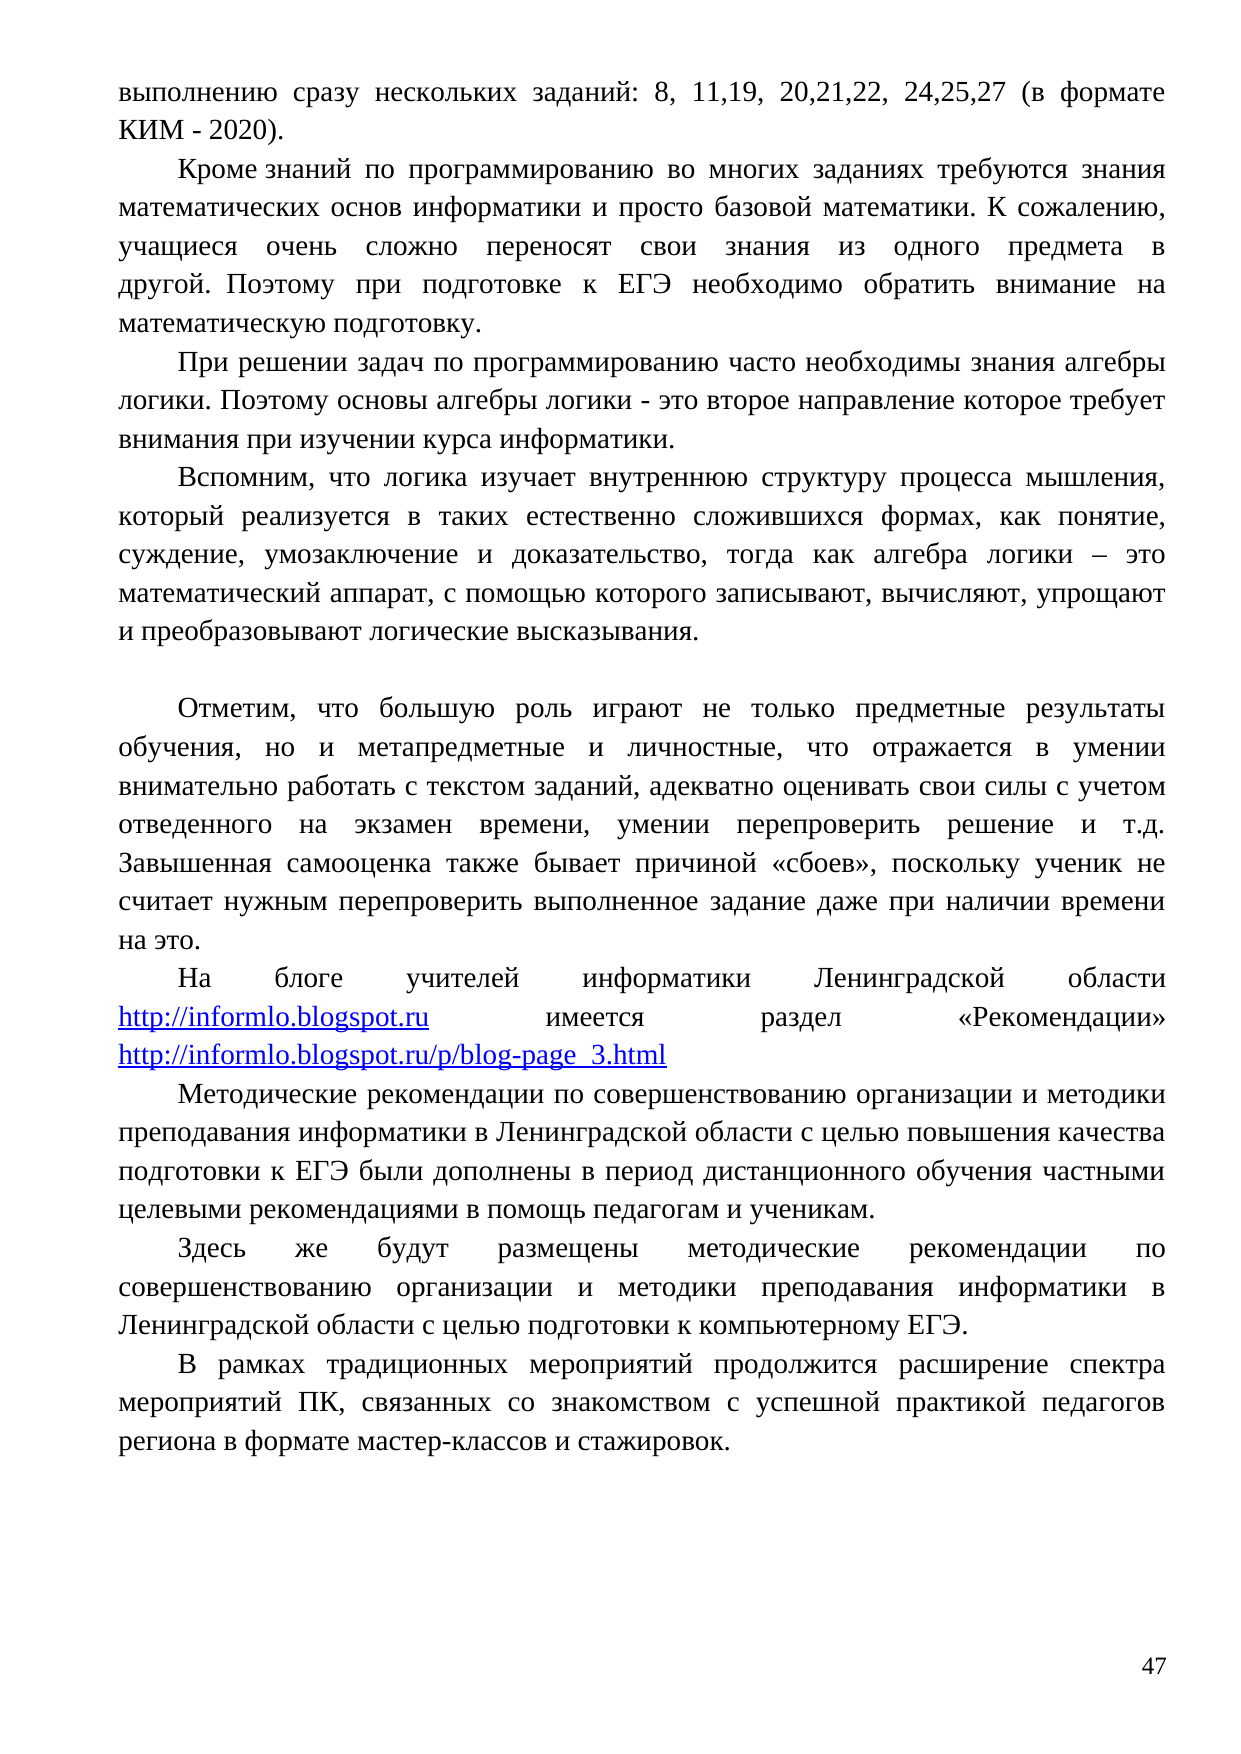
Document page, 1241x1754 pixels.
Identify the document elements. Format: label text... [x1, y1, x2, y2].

text Отметим, что большую роль играют не только предметные результаты обучения, но и метапредметные и личностные, что отражается в умении внимательно работать с текстом заданий, адекватно оценивать свои силы с учетом отведенного на экзамен времени, умении перепроверить решение и т.д. Завышенная самооценка также бывает причиной «сбоев», поскольку ученик не считает нужным перепроверить выполненное задание даже при наличии времени на это. [118, 691, 1167, 955]
text На блоге учителей информатики Ленинградской области http://informlo.blogspot.ru имеется раздел «Рекомендации» http://informlo.blogspot.ru/p/blog-page_3.html [118, 960, 1167, 1071]
list В рамках традиционных мероприятий продолжится расширение спектра мероприятий ПК, связанных со знакомством с успешной практикой педагогов региона в формате мастер-классов и стажировок. [118, 1346, 1167, 1456]
text При решении задач по программированию часто необходимы знания алгебры логики. Поэтому основы алгебры логики - это второе направление которое требует внимания при изучении курса информатики. [118, 344, 1167, 454]
text Методические рекомендации по совершенствованию организации и методики преподавания информатики в Ленинградской области с целью повышения качества подготовки к ЕГЭ были дополнены в период дистанционного обучения частными целевыми рекомендациями в помощь педагогам и ученикам. [118, 1076, 1167, 1225]
text Здесь же будут размещены методические рекомендации по совершенствованию организации и методики преподавания информатики в Ленинградской области с целью подготовки к компьютерному ЕГЭ. [118, 1230, 1167, 1341]
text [118, 74, 1167, 146]
text Вспомним, что логика изучает внутреннюю структуру процесса мышления, который реализуется в таких естественно сложившихся формах, как понятие, суждение, умозаключение и доказательство, тогда как алгебра логики – это математический аппарат, с помощью которого записывают, вычисляют, упрощают и преобразовывают логические высказывания. [118, 459, 1167, 647]
text Кроме знаний по программированию во многих заданиях требуются знания математических основ информатики и просто базовой математики. К сожалению, учащиеся очень сложно переносят свои знания из одного предмета в другой. Поэтому при подготовке к ЕГЭ необходимо обратить внимание на математическую подготовку. [118, 151, 1167, 339]
